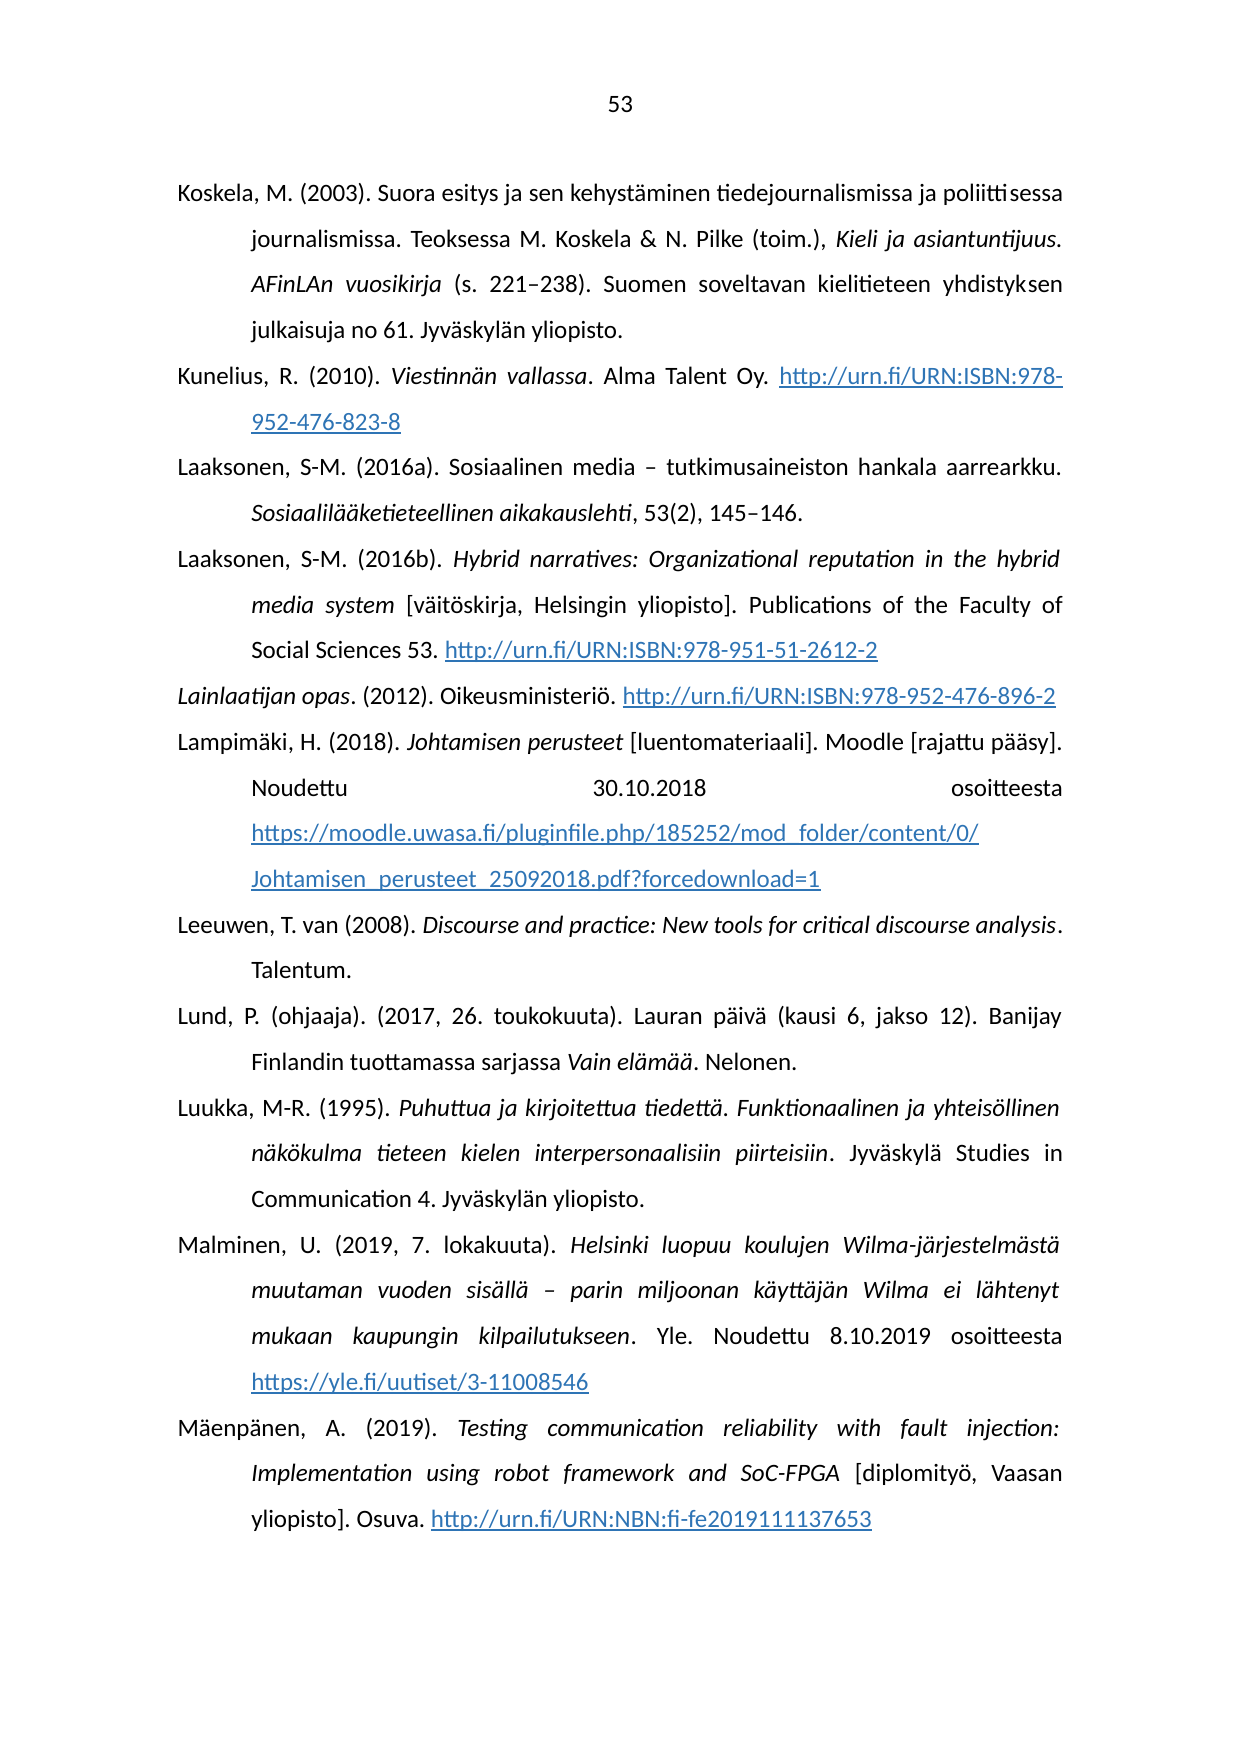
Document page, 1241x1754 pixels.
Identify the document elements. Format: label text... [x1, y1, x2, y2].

text Luukka, M-R. (1995). Puhuttua ja kirjoitettua tiedettä. Funktionaalinen ja yhteisöllinen näkökulma tieteen kielen interpersonaalisiin piirteisiin. Jyväskylä Studies in Communication 4. Jyväskylän yliopisto. [177, 1092, 1063, 1214]
text Koskela, M. (2003). Suora esitys ja sen kehystäminen tiedejournalismissa ja poliittisessa journalismissa. Teoksessa M. Koskela & N. Pilke (toim.), Kieli ja asiantuntijuus. AFinLAn vuosikirja (s. 221–238). Suomen soveltavan kielitieteen yhdistyksen julkaisuja no 61. Jyväskylän yliopisto. [177, 177, 1063, 345]
text Lainlaatijan opas. (2012). Oikeusministeriö. http://urn.fi/URN:ISBN:978-952-476-896-2 [177, 680, 1063, 711]
text Leeuwen, T. van (2008). Discourse and practice: New tools for critical discourse analysis. Talentum. [177, 909, 1063, 985]
text Malminen, U. (2019, 7. lokakuuta). Helsinki luopuu koulujen Wilma-järjestelmästä muutaman vuoden sisällä – parin miljoonan käyttäjän Wilma ei lähtenyt mukaan kaupungin kilpailutukseen. Yle. Noudettu 8.10.2019 osoitteesta https://yle.fi/uutiset/3-11008546 [177, 1229, 1063, 1397]
text Lund, P. (ohjaaja). (2017, 26. toukokuuta). Lauran päivä (kausi 6, jakso 12). Banijay Finlandin tuottamassa sarjassa Vain elämää. Nelonen. [177, 1000, 1063, 1077]
text Mäenpänen, A. (2019). Testing communication reliability with fault injection: Implementation using robot framework and SoC-FPGA [diplomityö, Vaasan yliopisto]. Osuva. http://urn.fi/URN:NBN:fi-fe2019111137653 [177, 1412, 1063, 1534]
text Laaksonen, S-M. (2016a). Sosiaalinen media – tutkimusaineiston hankala aarrearkku. Sosiaalilääketieteellinen aikakauslehti, 53(2), 145–146. [177, 452, 1063, 528]
text Laaksonen, S-M. (2016b). Hybrid narratives: Organizational reputation in the hybrid media system [väitöskirja, Helsingin yliopisto]. Publications of the Faculty of Social Sciences 53. http://urn.fi/URN:ISBN:978-951-51-2612-2 [177, 543, 1063, 665]
text Lampimäki, H. (2018). Johtamisen perusteet [luentomateriaali]. Moodle [rajattu pääsy]. Noudettu 30.10.2018 osoitteesta https://moodle.uwasa.fi/pluginfile.php/185252/mod_folder/content/0/Johtamisen_perusteet_25092018.pdf?forcedownload=1 [177, 726, 1063, 894]
text Kunelius, R. (2010). Viestinnän vallassa. Alma Talent Oy. http://urn.fi/URN:ISBN:978-952-476-823-8 [177, 360, 1063, 436]
